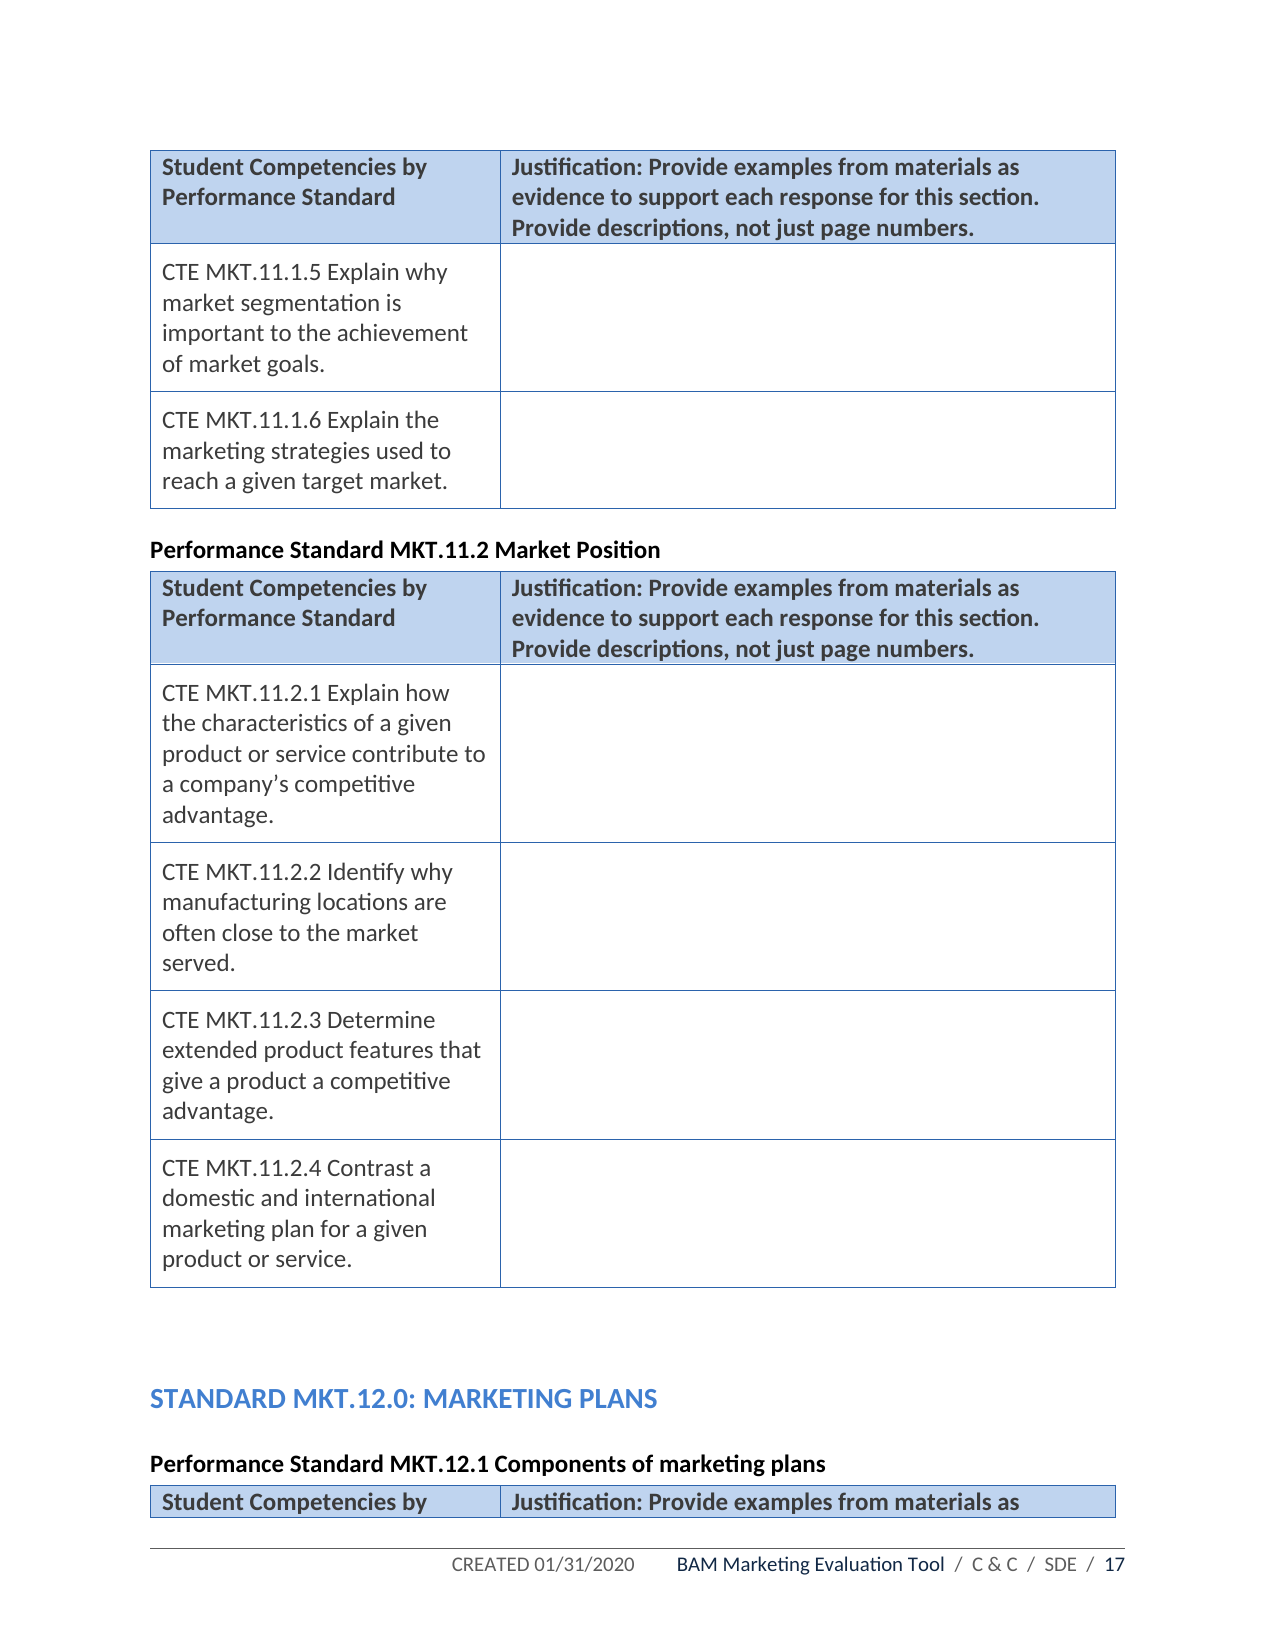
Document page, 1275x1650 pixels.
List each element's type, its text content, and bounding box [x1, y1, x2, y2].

table_cell CTE MKT.11.2.4 Contrast a domestic and international marketing plan for a given product or service. [151, 1140, 500, 1287]
table_cell CTE MKT.11.2.3 Determine extended product features that give a product a competitive advantage. [151, 991, 500, 1138]
table_cell [501, 843, 1115, 990]
table_header Justification: Provide examples from materials as evidence to support each response for this section. Provide descriptions, not just page numbers. [501, 572, 1115, 663]
table_cell [501, 991, 1115, 1138]
subtitle Performance Standard MKT.12.1 Components of marketing plans [150, 1448, 1125, 1478]
table_cell CTE MKT.11.2.2 Identify why manufacturing locations are often close to the market served. [151, 843, 500, 990]
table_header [501, 1486, 1115, 1517]
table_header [151, 1486, 500, 1517]
table_header Student Competencies by Performance Standard [151, 151, 500, 243]
table_cell [501, 1140, 1115, 1287]
table_cell CTE MKT.11.1.6 Explain the marketing strategies used to reach a given target market. [151, 392, 500, 508]
table_cell [501, 244, 1115, 391]
table_cell [501, 392, 1115, 508]
table_header Student Competencies by Performance Standard [151, 572, 500, 663]
subtitle Standard MKT.12.0: Marketing Plans [150, 1380, 1125, 1416]
table_cell [501, 665, 1115, 842]
table_header Justification: Provide examples from materials as evidence to support each response for this section. Provide descriptions, not just page numbers. [501, 151, 1115, 243]
table_cell CTE MKT.11.2.1 Explain how the characteristics of a given product or service contribute to a company’s competitive advantage. [151, 665, 500, 842]
subtitle Performance Standard MKT.11.2 Market Position [150, 534, 1125, 565]
table_cell CTE MKT.11.1.5 Explain why market segmentation is important to the achievement of market goals. [151, 244, 500, 391]
